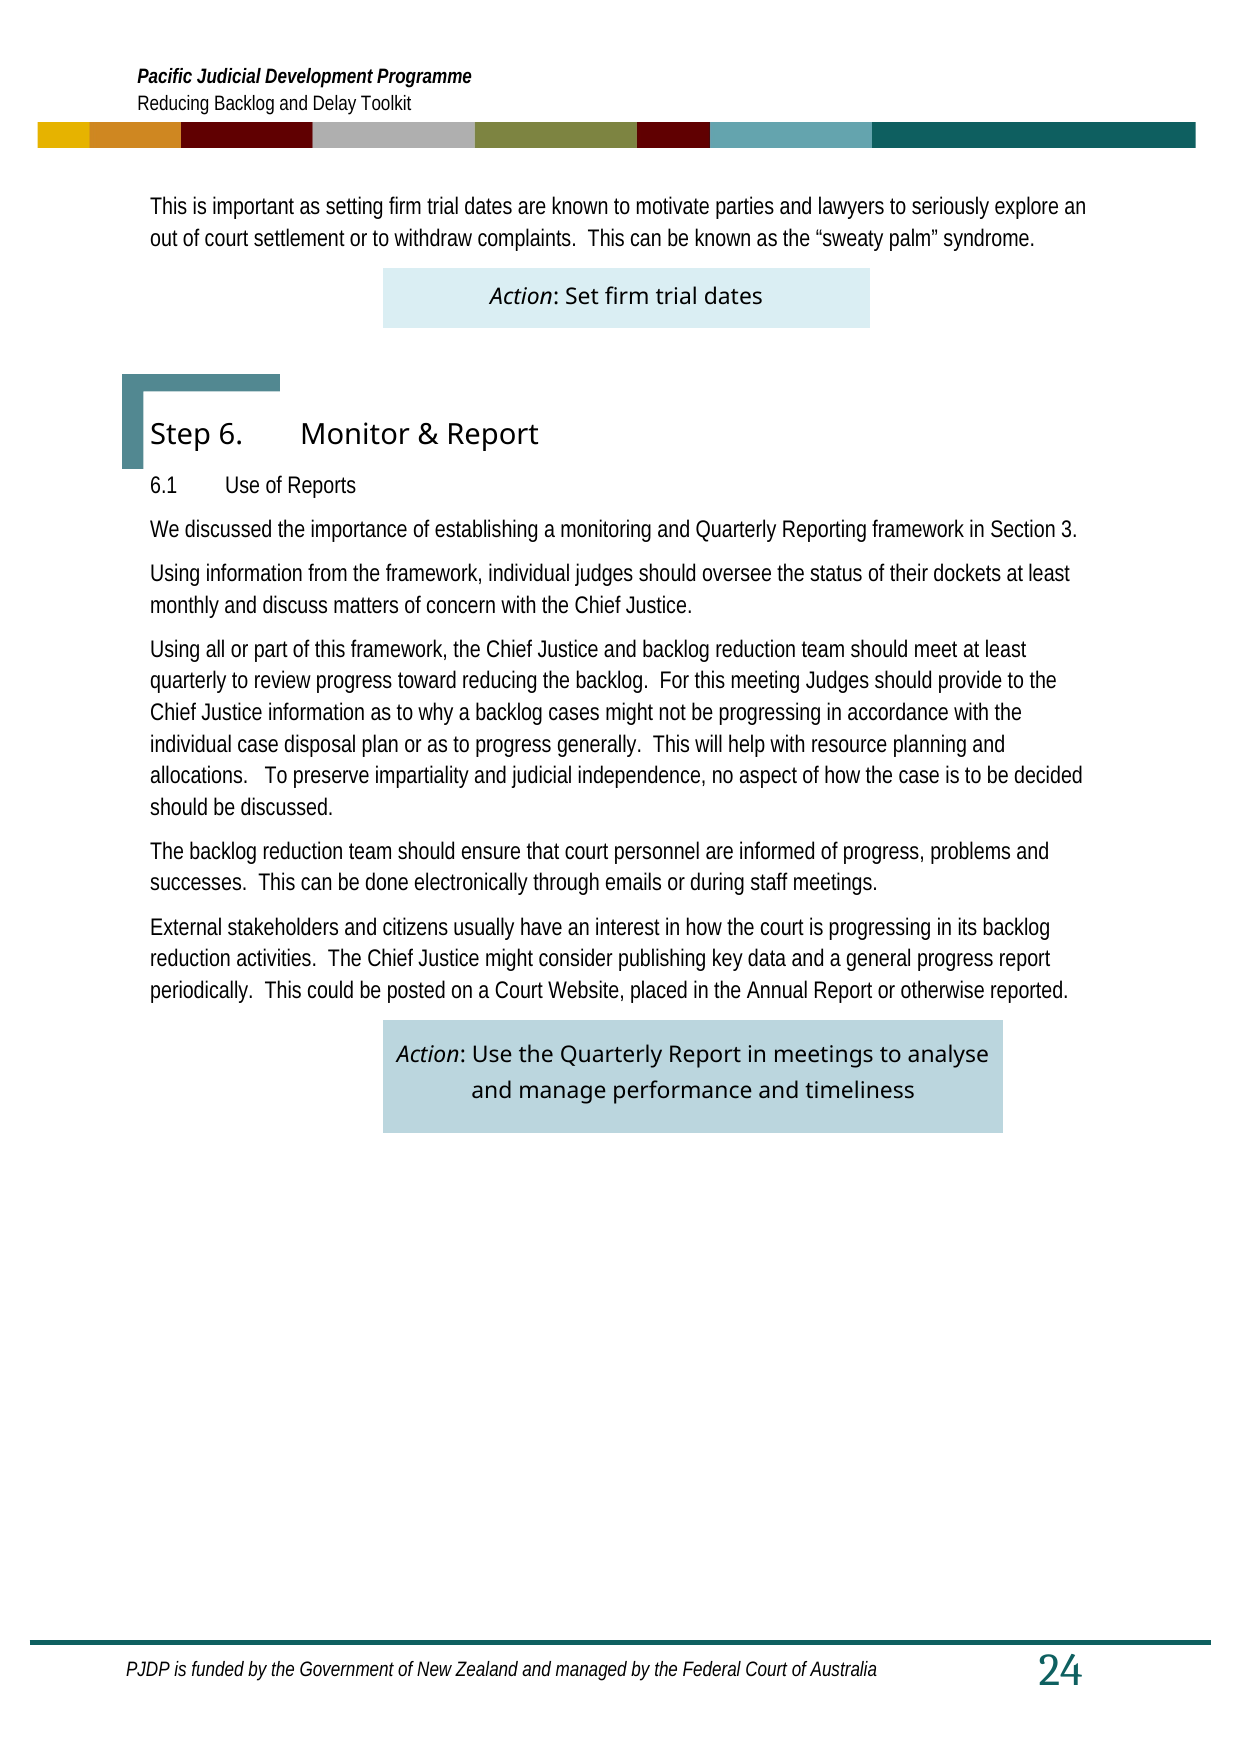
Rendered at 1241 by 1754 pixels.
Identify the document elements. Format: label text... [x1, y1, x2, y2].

text Use of Reports [150, 471, 1090, 499]
text The backlog reduction team should ensure that court personnel are informed of progress, problems and successes. This can be done electronically through emails or during staff meetings. [150, 837, 1090, 896]
table_header Action: Set firm trial dates [383, 268, 870, 328]
text External stakeholders and citizens usually have an interest in how the court is progressing in its backlog reduction activities. The Chief Justice might consider publishing key data and a general progress report periodically. This could be posted on a Court Website, placed in the Annual Report or otherwise reported. [150, 912, 1090, 1003]
text This is important as setting firm trial dates are known to motivate parties and lawyers to seriously explore an out of court settlement or to withdraw complaints. This can be known as the “sweaty palm” syndrome. [150, 192, 1090, 251]
text Monitor & Report [150, 413, 1090, 453]
table_header Action: Use the Quarterly Report in meetings to analyse and manage performance and timeliness [383, 1020, 1003, 1133]
text Using all or part of this framework, the Chief Justice and backlog reduction team should meet at least quarterly to review progress toward reducing the backlog. For this meeting Judges should provide to the Chief Justice information as to why a backlog cases might not be progressing in accordance with the individual case disposal plan or as to progress generally. This will help with resource planning and allocations. To preserve impartiality and judicial independence, no aspect of how the case is to be decided should be discussed. [150, 635, 1090, 820]
text Using information from the framework, individual judges should oversee the status of their dockets at least monthly and discuss matters of concern with the Chief Justice. [150, 559, 1090, 618]
text We discussed the importance of establishing a monitoring and Quarterly Reporting framework in Section 3. [150, 515, 1090, 543]
picture [37, 122, 1196, 148]
